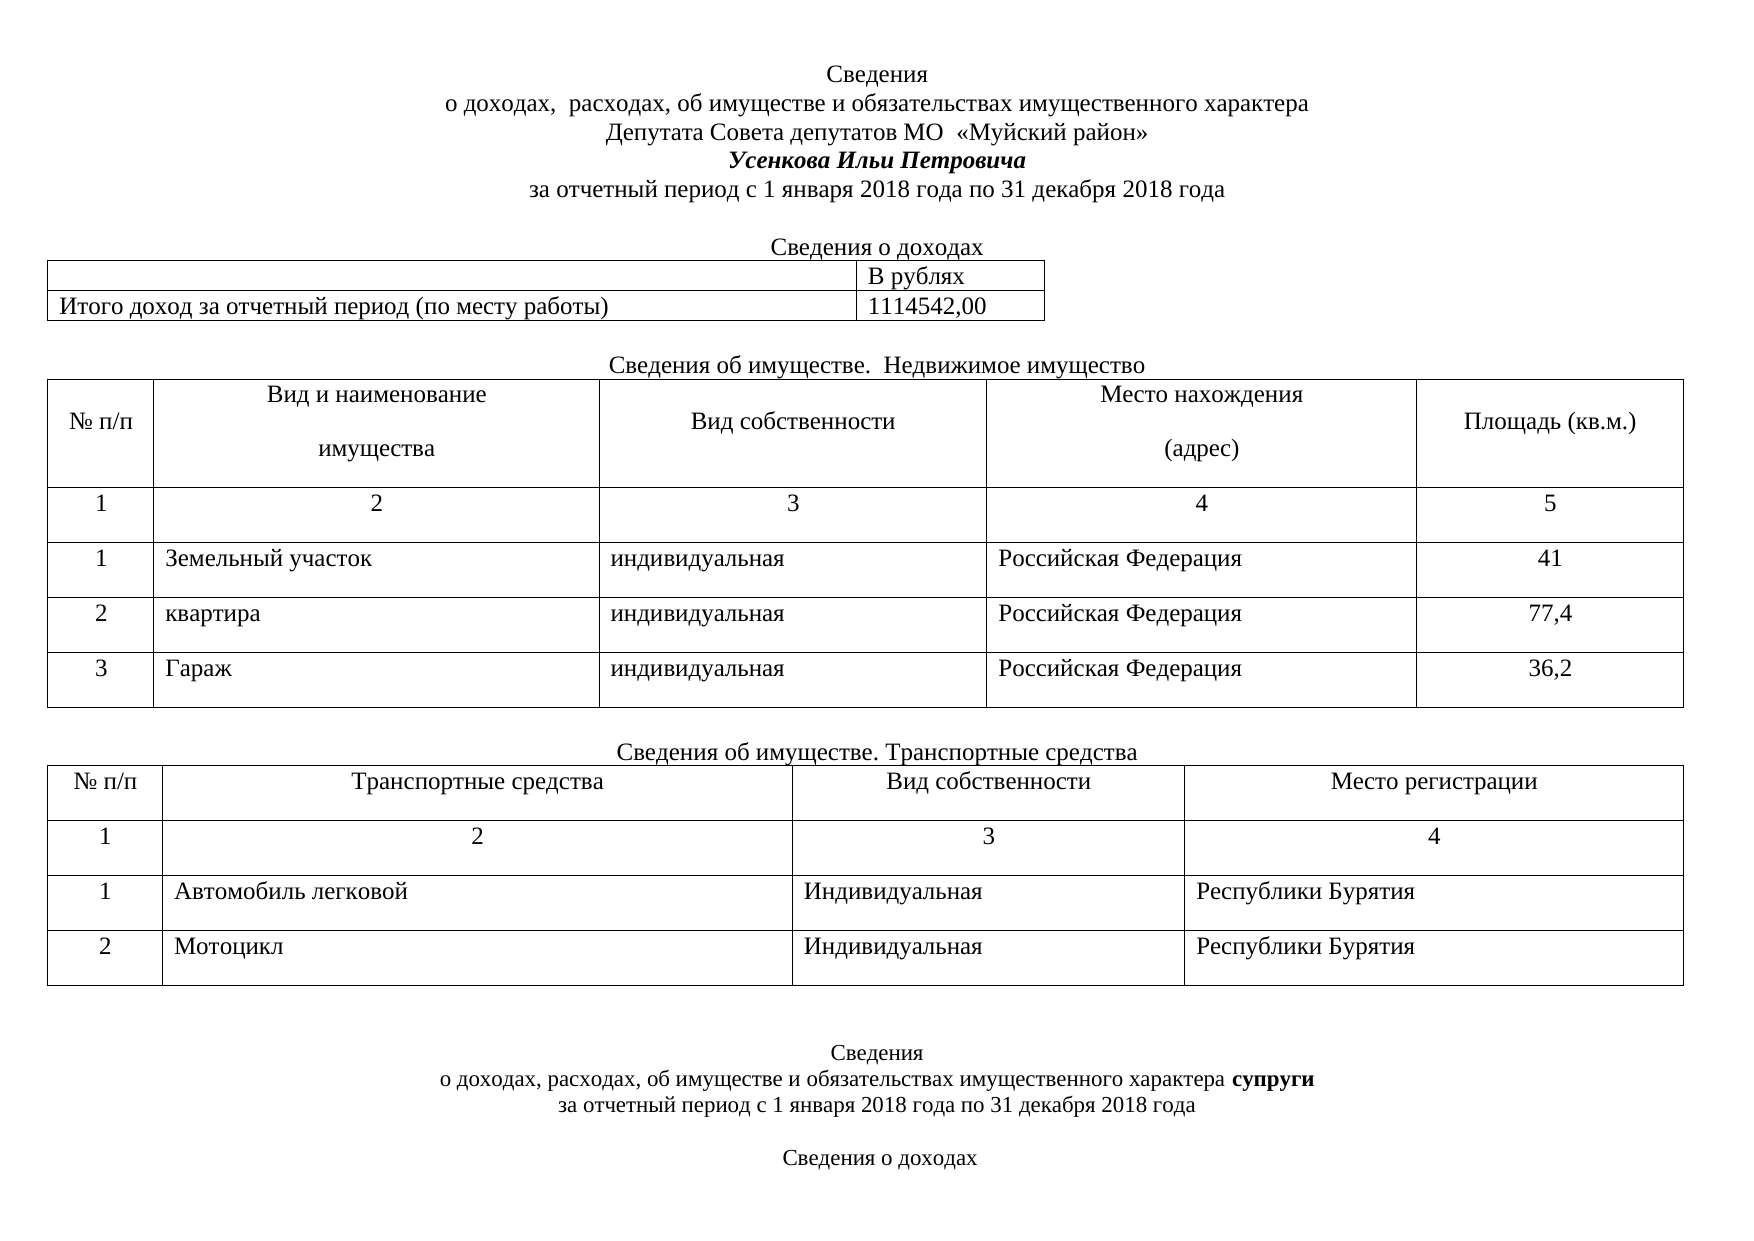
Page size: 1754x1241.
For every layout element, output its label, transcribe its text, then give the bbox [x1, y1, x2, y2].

table_header Вид собственности [600, 380, 986, 487]
table_header Вид собственности [793, 766, 1184, 820]
text о доходах, расходах, об имуществе и обязательствах имущественного характера супруги [59, 1065, 1695, 1091]
table_cell 4 [1185, 821, 1683, 875]
table_cell 1114542,00 [857, 291, 1044, 320]
table_cell Российская Федерация [987, 543, 1416, 597]
table_cell 41 [1417, 543, 1683, 597]
table_header Вид и наименование имущества [154, 380, 599, 487]
text Сведения об имуществе. Недвижимое имущество [59, 350, 1695, 378]
table_cell 2 [154, 488, 599, 542]
table_cell 1 [48, 543, 153, 597]
table_cell Итого доход за отчетный период (по месту работы) [48, 291, 856, 320]
table_cell Автомобиль легковой [163, 876, 792, 930]
table_cell 4 [987, 488, 1416, 542]
text за отчетный период с 1 января 2018 года по 31 декабря 2018 года [59, 1091, 1695, 1118]
table_cell 3 [600, 488, 986, 542]
text Сведения о доходах [59, 1144, 1695, 1170]
table_cell Мотоцикл [163, 931, 792, 985]
text Сведения [59, 59, 1695, 88]
table_cell Земельный участок [154, 543, 599, 597]
table_header Место нахождения (адрес) [987, 380, 1416, 487]
table_header [48, 261, 856, 290]
table_cell 1 [48, 821, 162, 875]
table_cell индивидуальная [600, 543, 986, 597]
text о доходах, расходах, об имуществе и обязательствах имущественного характера [59, 88, 1695, 117]
text Сведения [59, 1039, 1695, 1065]
text за отчетный период с 1 января 2018 года по 31 декабря 2018 года [59, 174, 1695, 203]
table_cell 2 [48, 598, 153, 652]
table_header № п/п [48, 380, 153, 487]
table_header Место регистрации [1185, 766, 1683, 820]
table_cell Республики Бурятия [1185, 876, 1683, 930]
table_cell 3 [793, 821, 1184, 875]
table_cell 1 [48, 876, 162, 930]
table_cell Индивидуальная [793, 876, 1184, 930]
table_cell Республики Бурятия [1185, 931, 1683, 985]
text Усенкова Ильи Петровича [59, 145, 1695, 174]
table_header В рублях [857, 261, 1044, 290]
table_cell 2 [48, 931, 162, 985]
text Депутата Совета депутатов МО «Муйский район» [59, 117, 1695, 145]
table_cell 2 [163, 821, 792, 875]
table_header Площадь (кв.м.) [1417, 380, 1683, 487]
table_cell 36,2 [1417, 653, 1683, 707]
table_header № п/п [48, 766, 162, 820]
table_header Транспортные средства [163, 766, 792, 820]
table_cell Гараж [154, 653, 599, 707]
table_cell 77,4 [1417, 598, 1683, 652]
table_cell квартира [154, 598, 599, 652]
table_cell 3 [48, 653, 153, 707]
table_cell 1 [48, 488, 153, 542]
text Сведения об имуществе. Транспортные средства [59, 737, 1695, 765]
text Сведения о доходах [59, 232, 1695, 260]
table_cell индивидуальная [600, 598, 986, 652]
table_cell Российская Федерация [987, 653, 1416, 707]
table_cell 5 [1417, 488, 1683, 542]
table_cell Индивидуальная [793, 931, 1184, 985]
table_cell Российская Федерация [987, 598, 1416, 652]
table_cell индивидуальная [600, 653, 986, 707]
